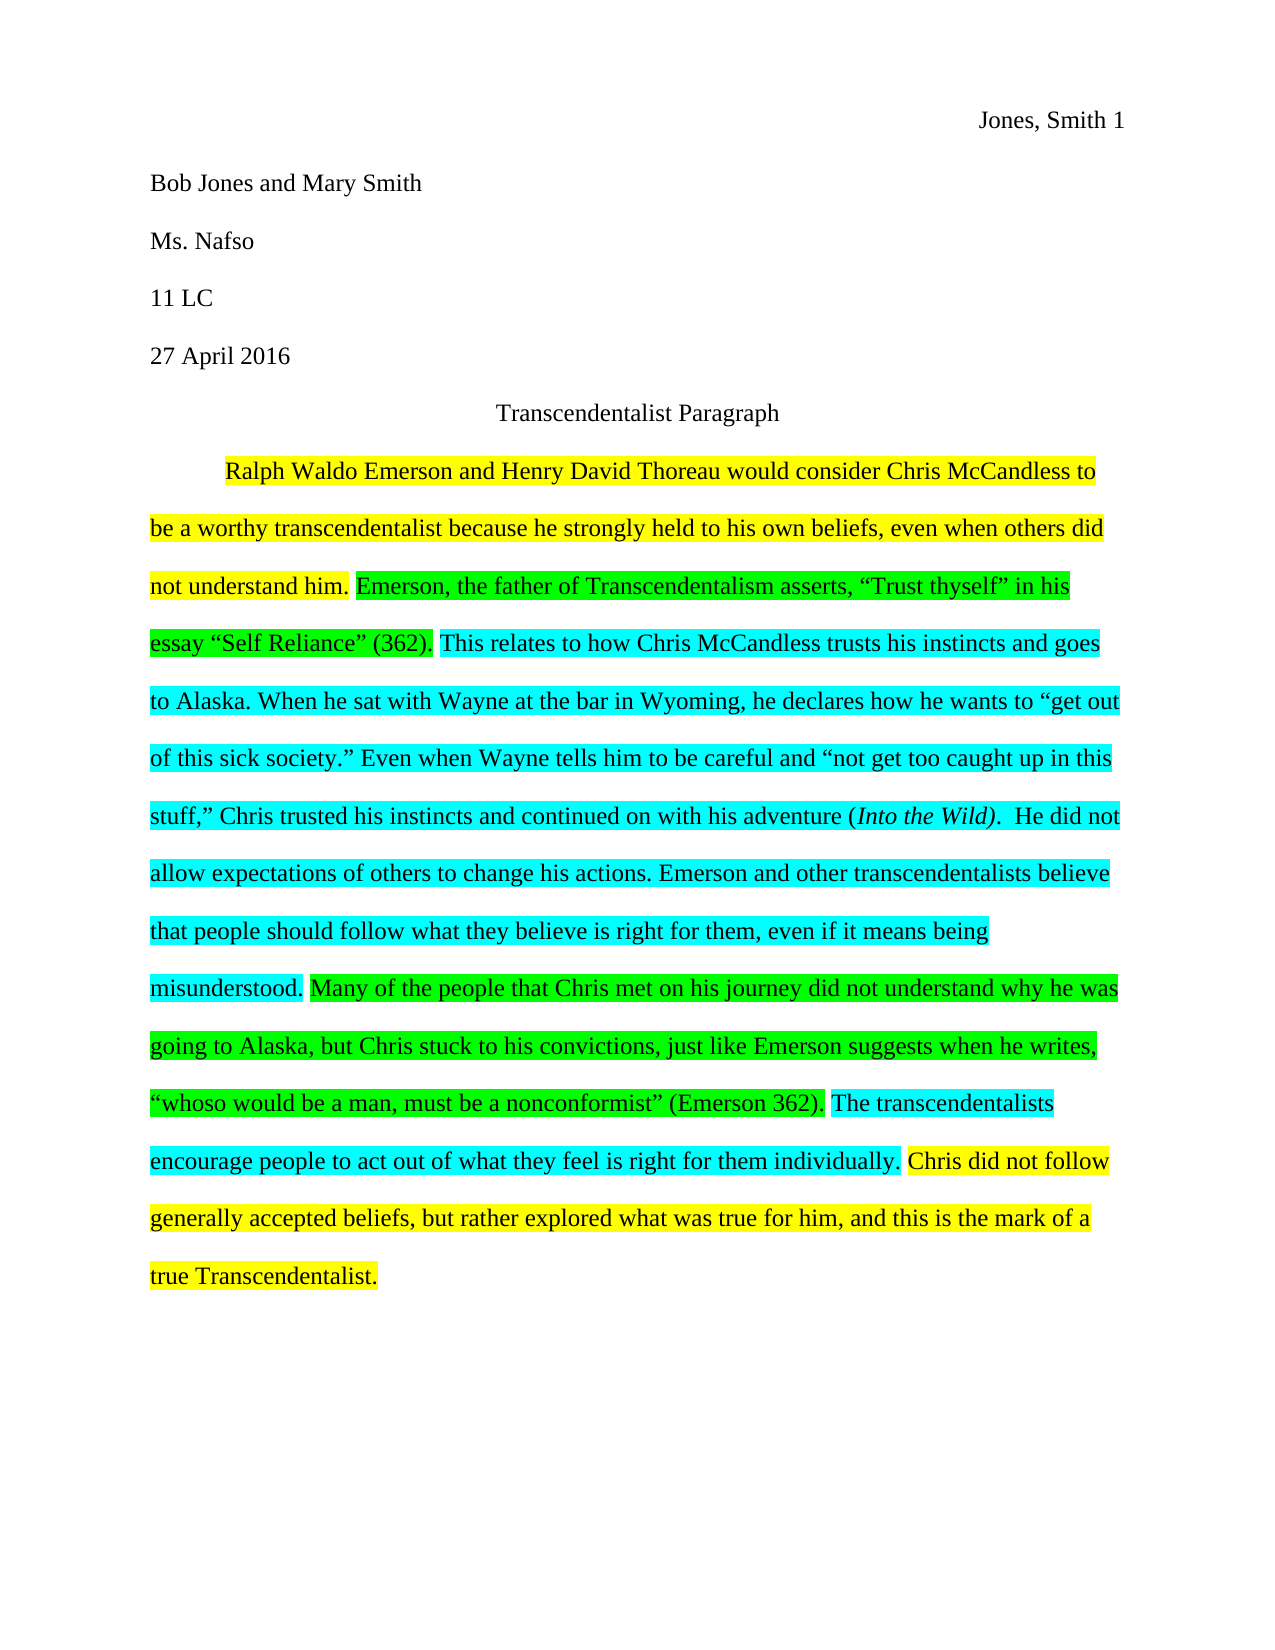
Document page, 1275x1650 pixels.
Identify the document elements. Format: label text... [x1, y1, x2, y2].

text 11 LC [150, 283, 1125, 312]
text Ms. Nafso [150, 226, 1125, 255]
text 27 April 2016 [150, 341, 1125, 370]
text Ralph Waldo Emerson and Henry David Thoreau would consider Chris McCandless to be a worthy transcendentalist because he strongly held to his own beliefs, even when others did not understand him. Emerson, the father of Transcendentalism asserts, “Trust thyself” in his essay “Self Reliance” (362). This relates to how Chris McCandless trusts his instincts and goes to Alaska. When he sat with Wayne at the bar in Wyoming, he declares how he wants to “get out of this sick society.” Even when Wayne tells him to be careful and “not get too caught up in this stuff,” Chris trusted his instincts and continued on with his adventure (Into the Wild). He did not allow expectations of others to change his actions. Emerson and other transcendentalists believe that people should follow what they believe is right for them, even if it means being misunderstood. Many of the people that Chris met on his journey did not understand why he was going to Alaska, but Chris stuck to his convictions, just like Emerson suggests when he writes, “whoso would be a man, must be a nonconformist” (Emerson 362). The transcendentalists encourage people to act out of what they feel is right for them individually. Chris did not follow generally accepted beliefs, but rather explored what was true for him, and this is the mark of a true Transcendentalist. [150, 456, 1125, 1290]
text Bob Jones and Mary Smith [150, 168, 1125, 197]
text Transcendentalist Paragraph [150, 398, 1125, 427]
